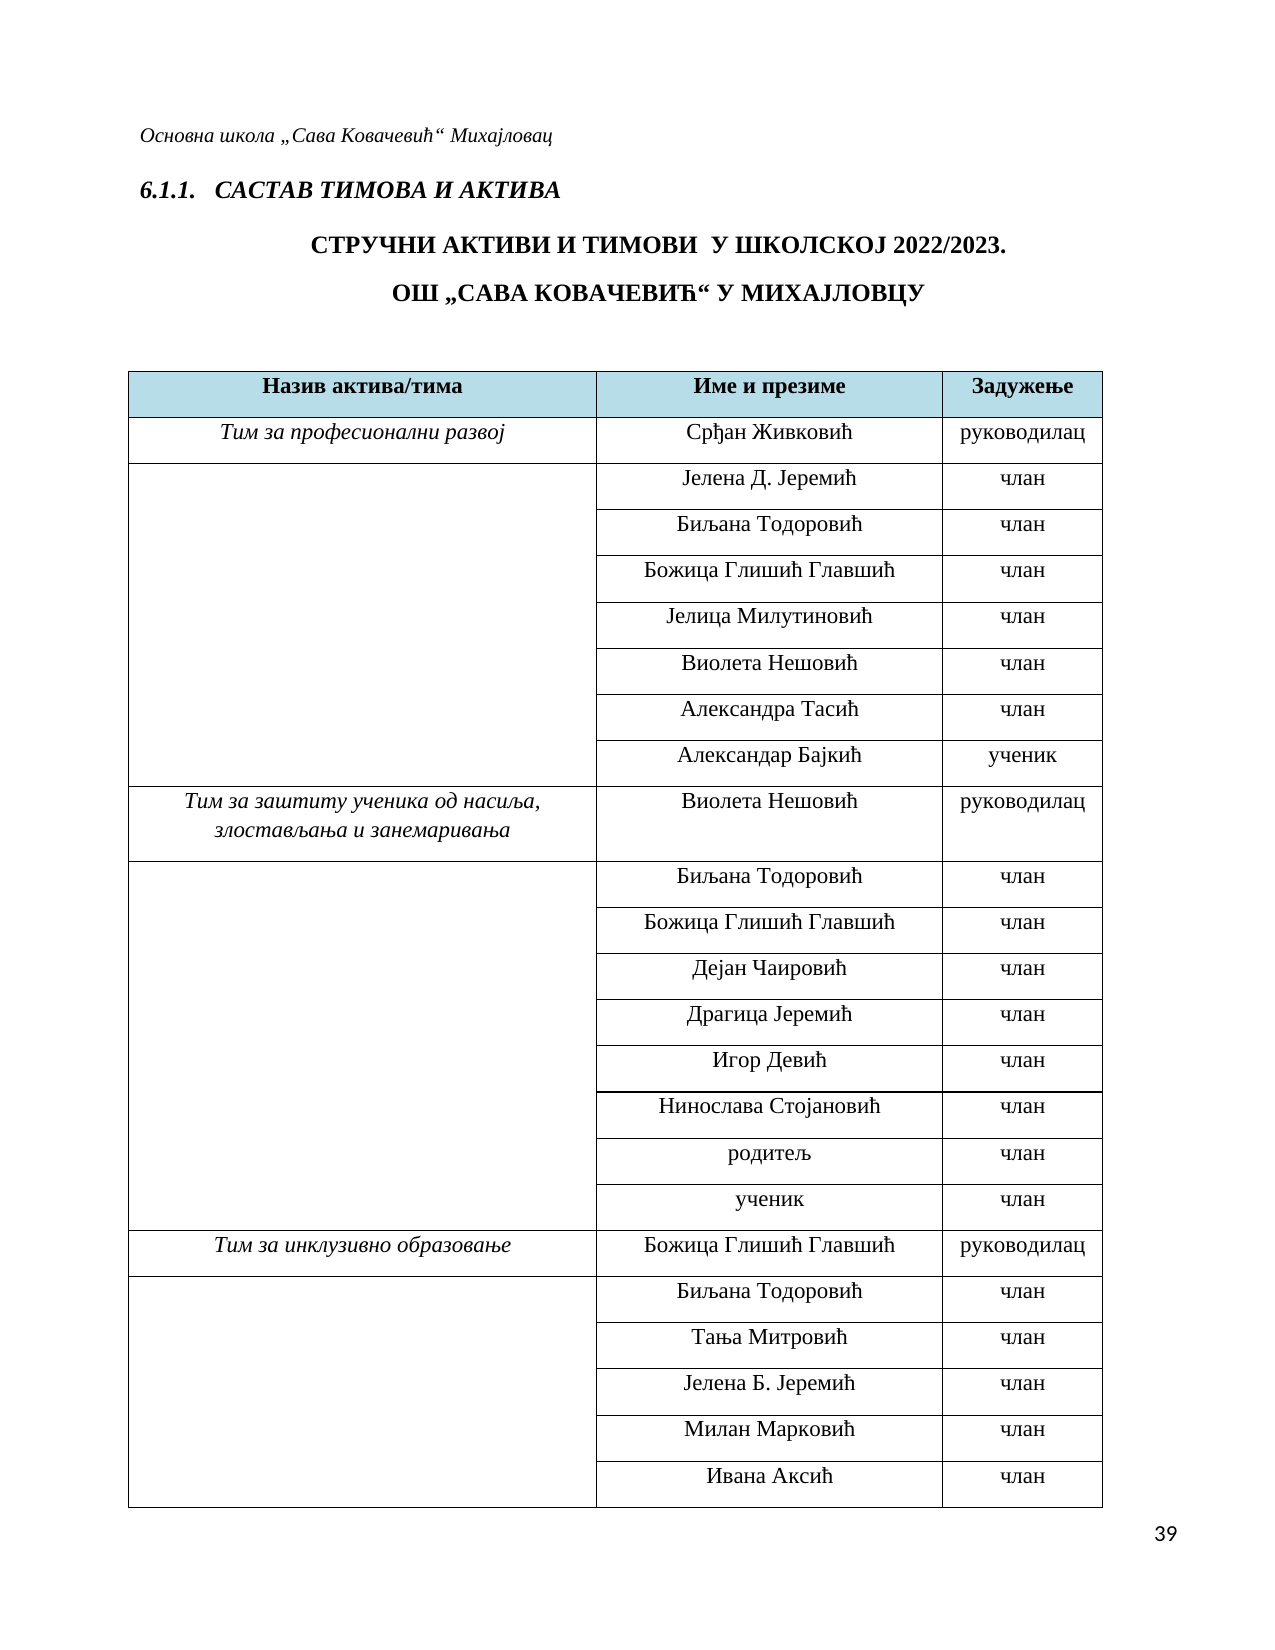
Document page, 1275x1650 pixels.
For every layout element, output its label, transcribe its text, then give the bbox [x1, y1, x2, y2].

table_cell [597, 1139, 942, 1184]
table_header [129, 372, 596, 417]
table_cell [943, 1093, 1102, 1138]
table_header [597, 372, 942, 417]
text 6.1.1. САСТАВ ТИМОВА И АКТИВА [139, 175, 1177, 204]
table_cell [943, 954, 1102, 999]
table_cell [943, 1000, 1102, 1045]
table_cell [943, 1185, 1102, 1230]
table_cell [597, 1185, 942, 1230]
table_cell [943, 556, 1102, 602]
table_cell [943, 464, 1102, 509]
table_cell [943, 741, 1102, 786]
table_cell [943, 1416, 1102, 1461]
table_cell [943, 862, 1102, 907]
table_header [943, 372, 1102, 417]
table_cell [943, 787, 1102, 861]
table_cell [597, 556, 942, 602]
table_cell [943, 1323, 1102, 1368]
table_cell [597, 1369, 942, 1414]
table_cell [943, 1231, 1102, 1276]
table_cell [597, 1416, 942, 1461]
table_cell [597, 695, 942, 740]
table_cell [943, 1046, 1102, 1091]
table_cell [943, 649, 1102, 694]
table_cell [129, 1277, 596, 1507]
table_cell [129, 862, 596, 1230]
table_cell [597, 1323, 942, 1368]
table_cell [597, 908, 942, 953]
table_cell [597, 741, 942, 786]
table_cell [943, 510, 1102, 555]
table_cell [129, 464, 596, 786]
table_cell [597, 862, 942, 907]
text ОШ „САВА КОВАЧЕВИЋ“ У МИХАЈЛОВЦУ [139, 278, 1177, 307]
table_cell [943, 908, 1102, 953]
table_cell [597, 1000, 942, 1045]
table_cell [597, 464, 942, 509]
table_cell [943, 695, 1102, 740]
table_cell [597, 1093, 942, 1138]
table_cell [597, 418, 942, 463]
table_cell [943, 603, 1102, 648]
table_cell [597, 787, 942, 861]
text СТРУЧНИ АКТИВИ И ТИМОВИ У ШКОЛСКОЈ 2022/2023. [139, 230, 1177, 259]
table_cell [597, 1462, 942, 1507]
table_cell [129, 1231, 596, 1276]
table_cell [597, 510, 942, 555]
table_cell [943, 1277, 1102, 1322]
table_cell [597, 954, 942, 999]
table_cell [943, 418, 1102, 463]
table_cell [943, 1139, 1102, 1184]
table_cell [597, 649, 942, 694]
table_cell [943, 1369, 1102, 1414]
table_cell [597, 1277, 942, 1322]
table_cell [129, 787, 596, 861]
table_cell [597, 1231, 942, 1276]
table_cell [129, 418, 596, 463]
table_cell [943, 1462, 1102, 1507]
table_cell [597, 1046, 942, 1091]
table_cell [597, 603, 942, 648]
